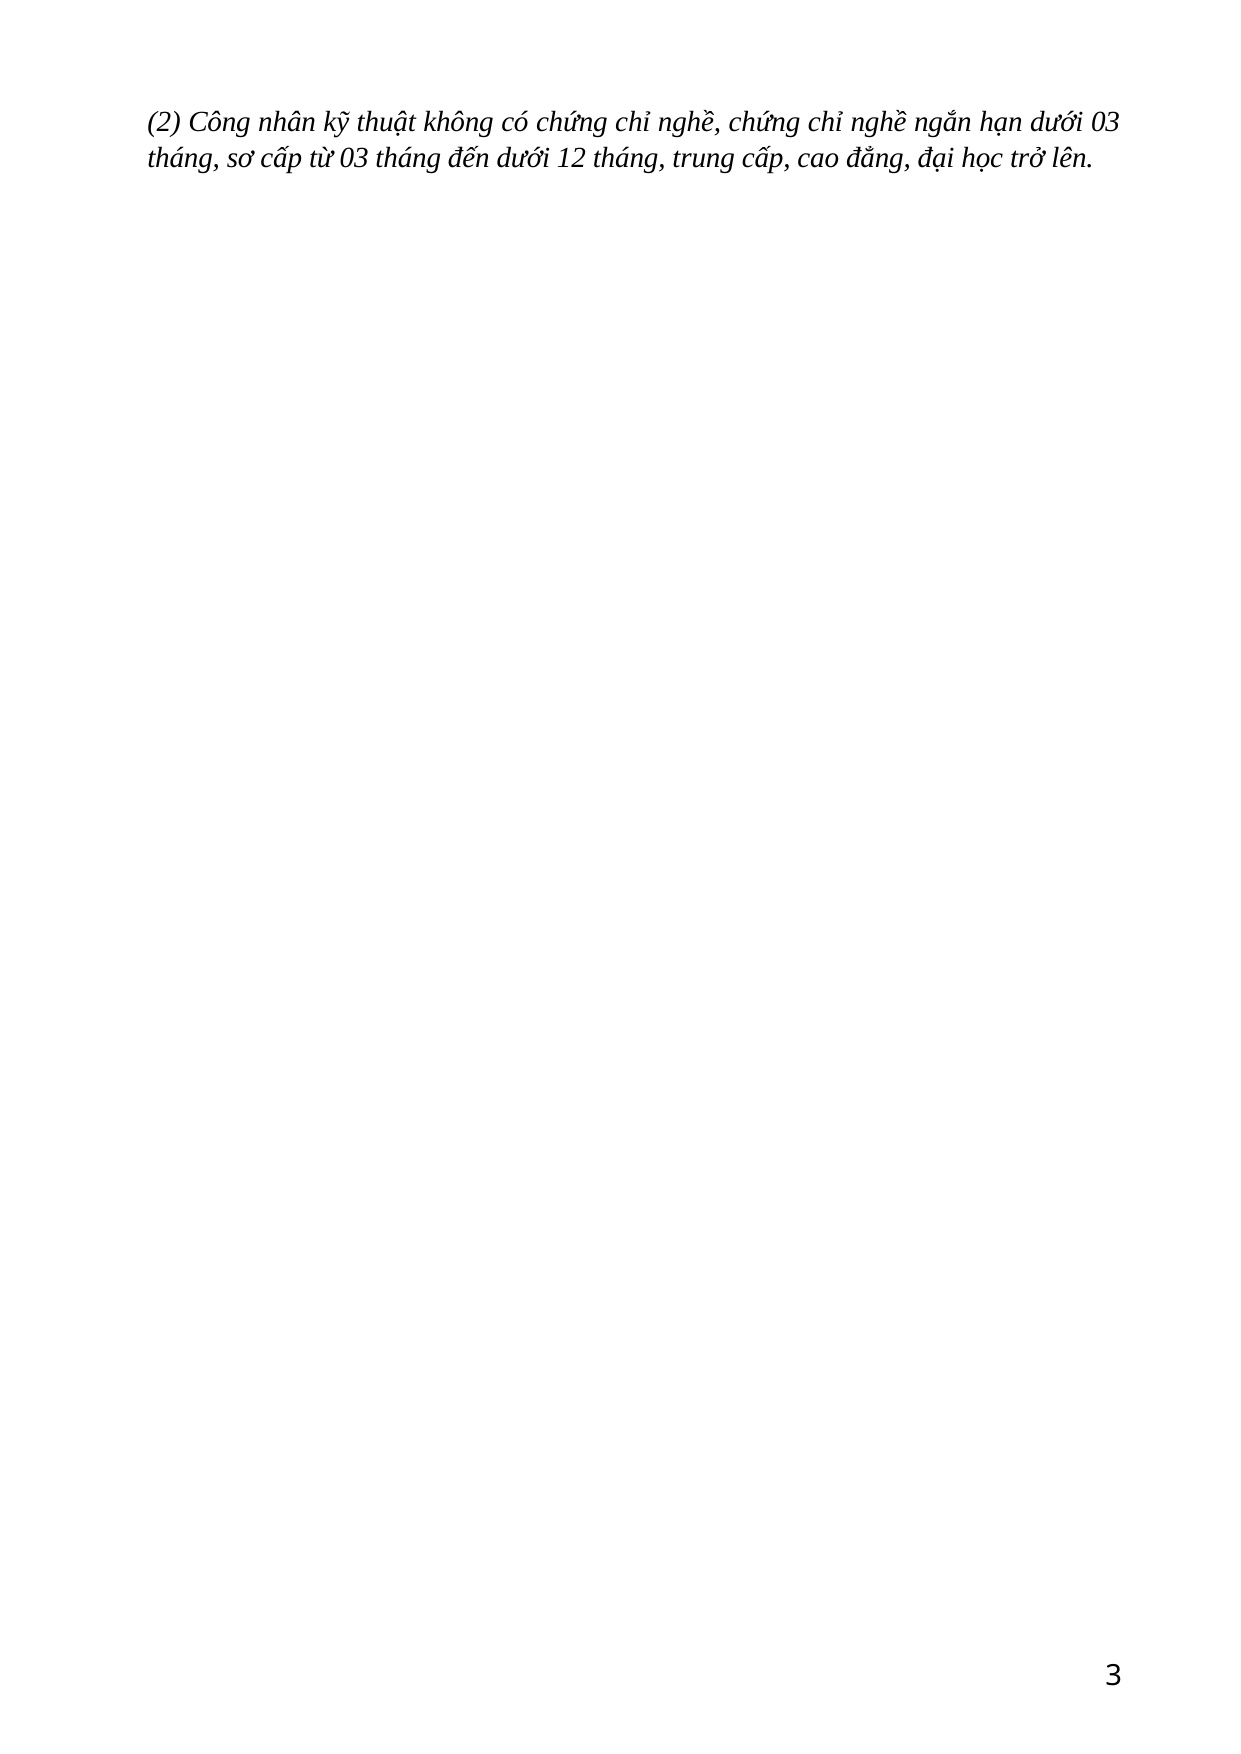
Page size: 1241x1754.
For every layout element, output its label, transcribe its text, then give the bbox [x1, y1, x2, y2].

text (2) Công nhân kỹ thuật không có chứng chỉ nghề, chứng chỉ nghề ngắn hạn dưới 03 tháng, sơ cấp từ 03 tháng đến dưới 12 tháng, trung cấp, cao đẳng, đại học trở lên. [147, 103, 1122, 174]
